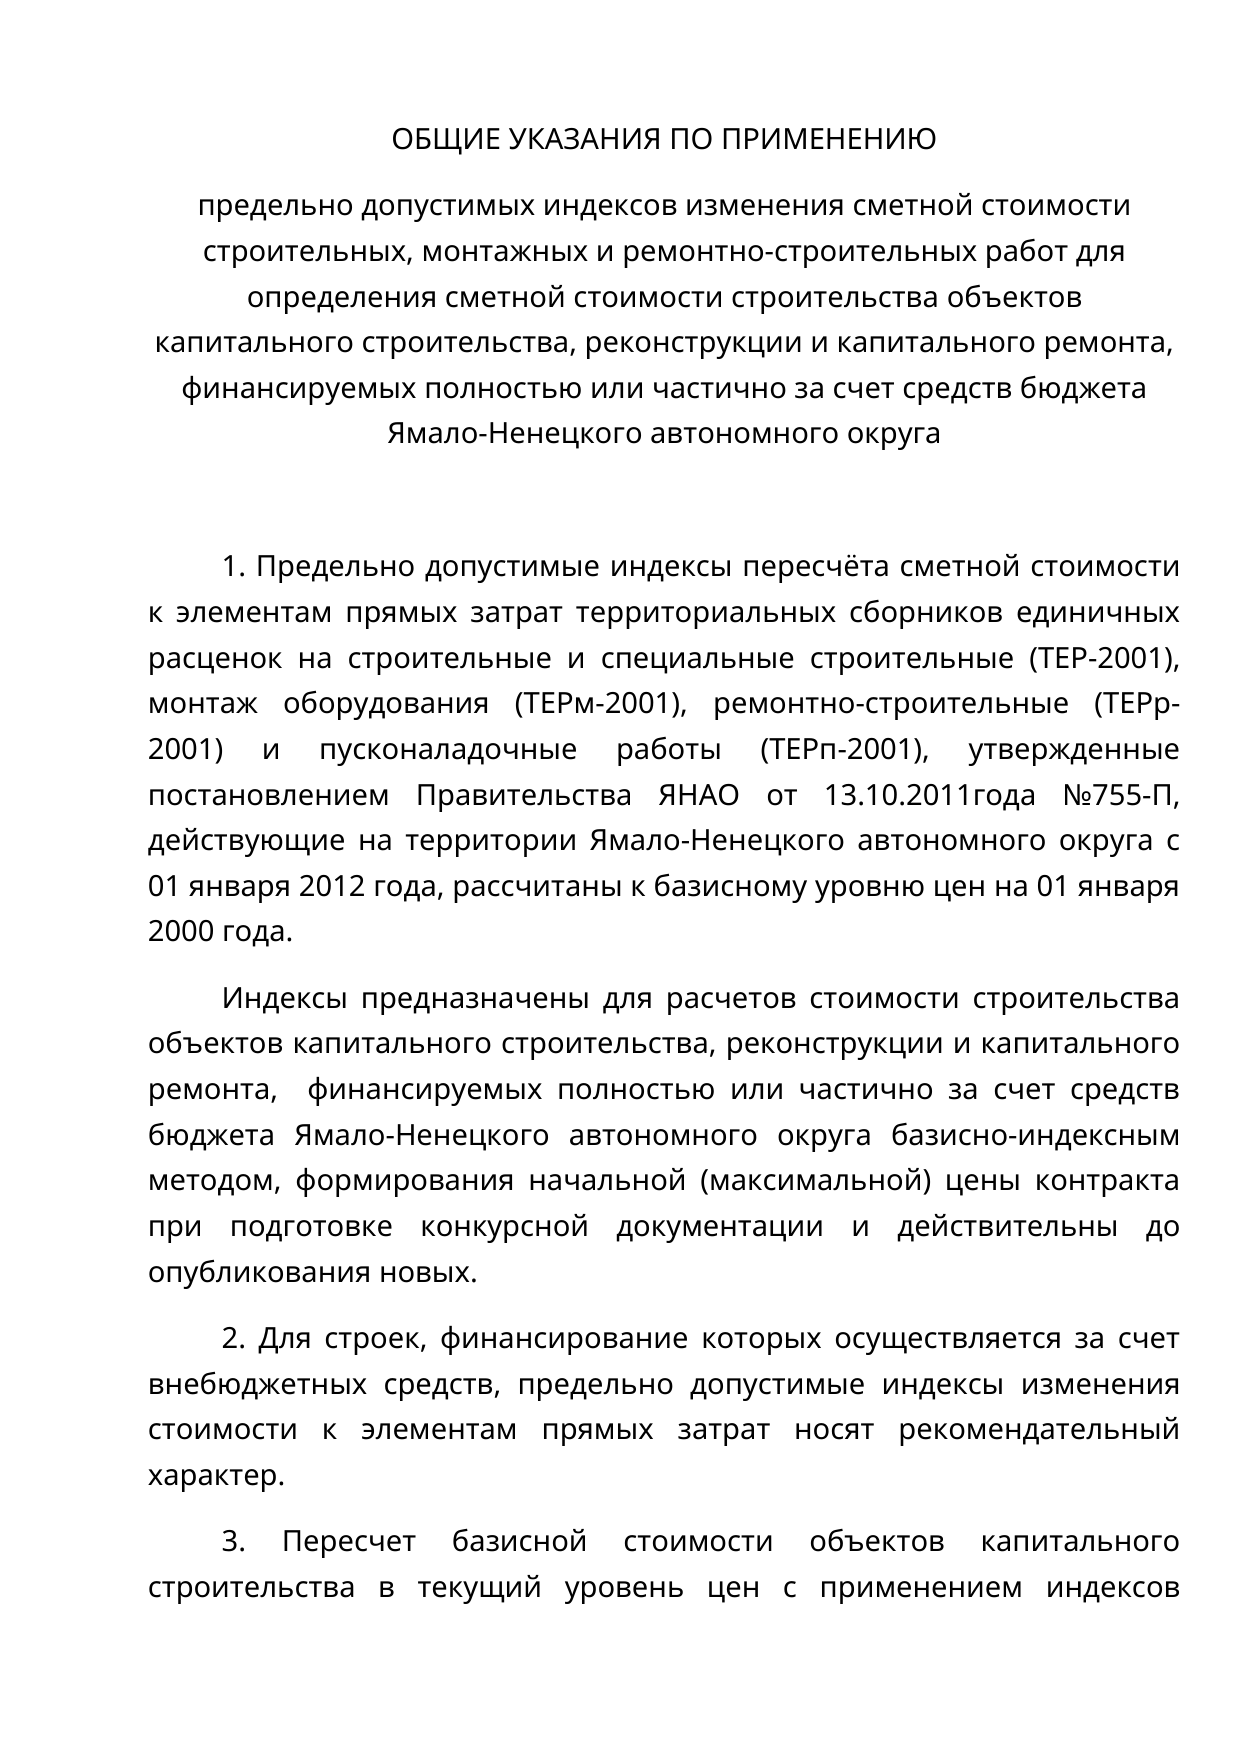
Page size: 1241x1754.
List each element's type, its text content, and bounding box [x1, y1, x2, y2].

text ОБЩИЕ УКАЗАНИЯ ПО ПРИМЕНЕНИЮ [148, 118, 1181, 158]
text 1. Предельно допустимые индексы пересчёта сметной стоимости к элементам прямых затрат территориальных сборников единичных расценок на строительные и специальные строительные (ТЕР-2001), монтаж оборудования (ТЕРм-2001), ремонтно-строительные (ТЕРр-2001) и пусконаладочные работы (ТЕРп-2001), утвержденные постановлением Правительства ЯНАО от 13.10.2011года №755-П, действующие на территории Ямало-Ненецкого автономного округа с 01 января 2012 года, рассчитаны к базисному уровню цен на 01 января 2000 года. [148, 546, 1181, 950]
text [148, 1521, 1181, 1606]
text 2. Для строек, финансирование которых осуществляется за счет внебюджетных средств, предельно допустимые индексы изменения стоимости к элементам прямых затрат носят рекомендательный характер. [148, 1317, 1181, 1494]
text Индексы предназначены для расчетов стоимости строительства объектов капитального строительства, реконструкции и капитального ремонта, финансируемых полностью или частично за счет средств бюджета Ямало-Ненецкого автономного округа базисно-индексным методом, формирования начальной (максимальной) цены контракта при подготовке конкурсной документации и действительны до опубликования новых. [148, 977, 1181, 1291]
text предельно допустимых индексов изменения сметной стоимости строительных, монтажных и ремонтно-строительных работ для определения сметной стоимости строительства объектов капитального строительства, реконструкции и капитального ремонта, финансируемых полностью или частично за счет средств бюджета Ямало-Ненецкого автономного округа [148, 184, 1181, 452]
